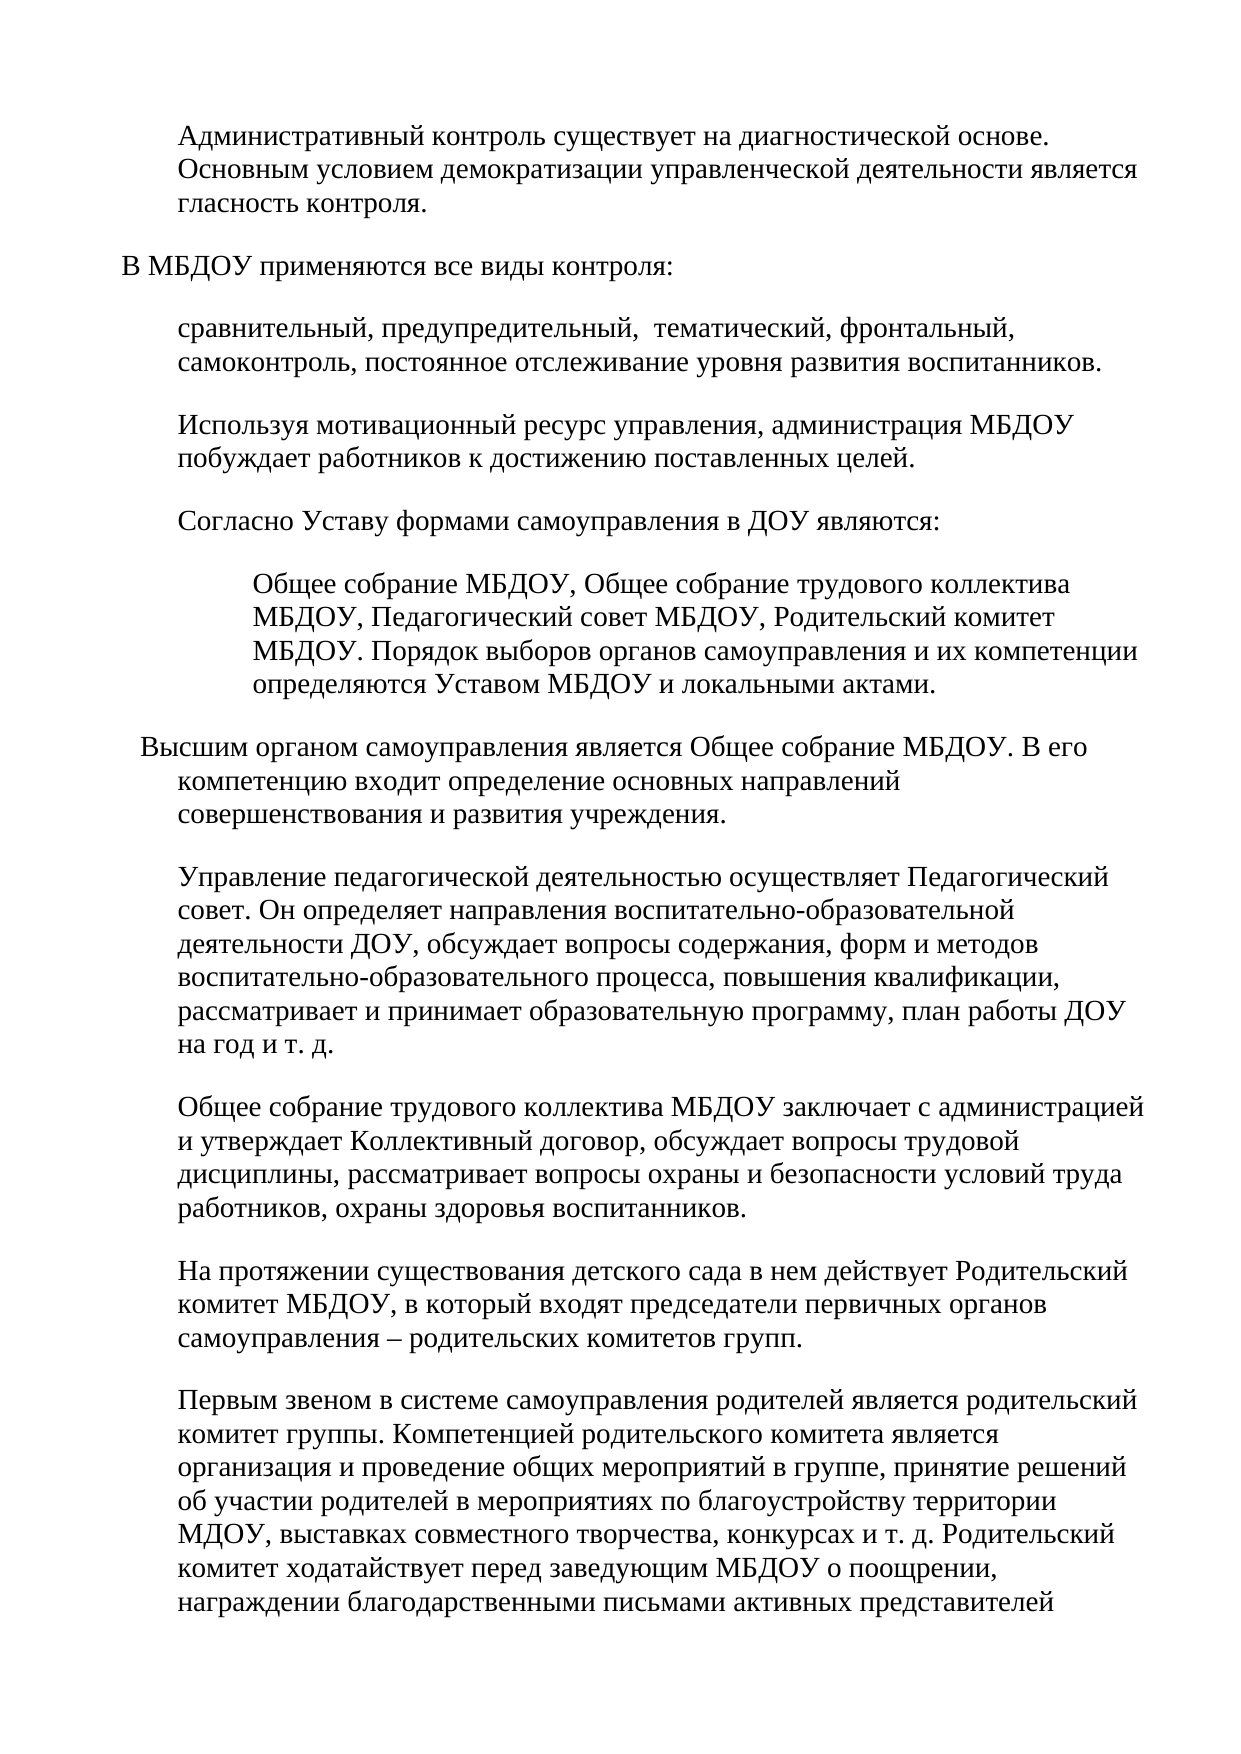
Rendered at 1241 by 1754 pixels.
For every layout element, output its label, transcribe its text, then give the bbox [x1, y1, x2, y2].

list Общее собрание МБДОУ, Общее собрание трудового коллектива МБДОУ, Педагогический совет МБДОУ, Родительский комитет МБДОУ. Порядок выборов органов самоуправления и их компетенции определяются Уставом МБДОУ и локальными актами. [215, 566, 1152, 700]
text Высшим органом самоуправления является Общее собрание МБДОУ. В его компетенцию входит определение основных направлений совершенствования и развития учреждения. [140, 729, 1152, 830]
text В МБДОУ применяются все виды контроля: [121, 248, 1152, 281]
text Общее собрание трудового коллектива МБДОУ заключает с администрацией и утверждает Коллективный договор, обсуждает вопросы трудовой дисциплины, рассматривает вопросы охраны и безопасности условий труда работников, охраны здоровья воспитанников. [177, 1089, 1152, 1223]
text Используя мотивационный ресурс управления, администрация МБДОУ побуждает работников к достижению поставленных целей. [177, 407, 1152, 474]
text Административный контроль существует на диагностической основе. Основным условием демократизации управленческой деятельности является гласность контроля. [177, 118, 1152, 219]
text На протяжении существования детского сада в нем действует Родительский комитет МБДОУ, в который входят председатели первичных органов самоуправления – родительских комитетов групп. [177, 1253, 1152, 1353]
text Управление педагогической деятельностью осуществляет Педагогический совет. Он определяет направления воспитательно-образовательной деятельности ДОУ, обсуждает вопросы содержания, форм и методов воспитательно-образовательного процесса, повышения квалификации, рассматривает и принимает образовательную программу, план работы ДОУ на год и т. д. [177, 859, 1152, 1060]
text Согласно Уставу формами самоуправления в ДОУ являются: [177, 503, 1152, 537]
text сравнительный, предупредительный, тематический, фронтальный, самоконтроль, постоянное отслеживание уровня развития воспитанников. [177, 311, 1152, 378]
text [177, 1382, 1152, 1617]
